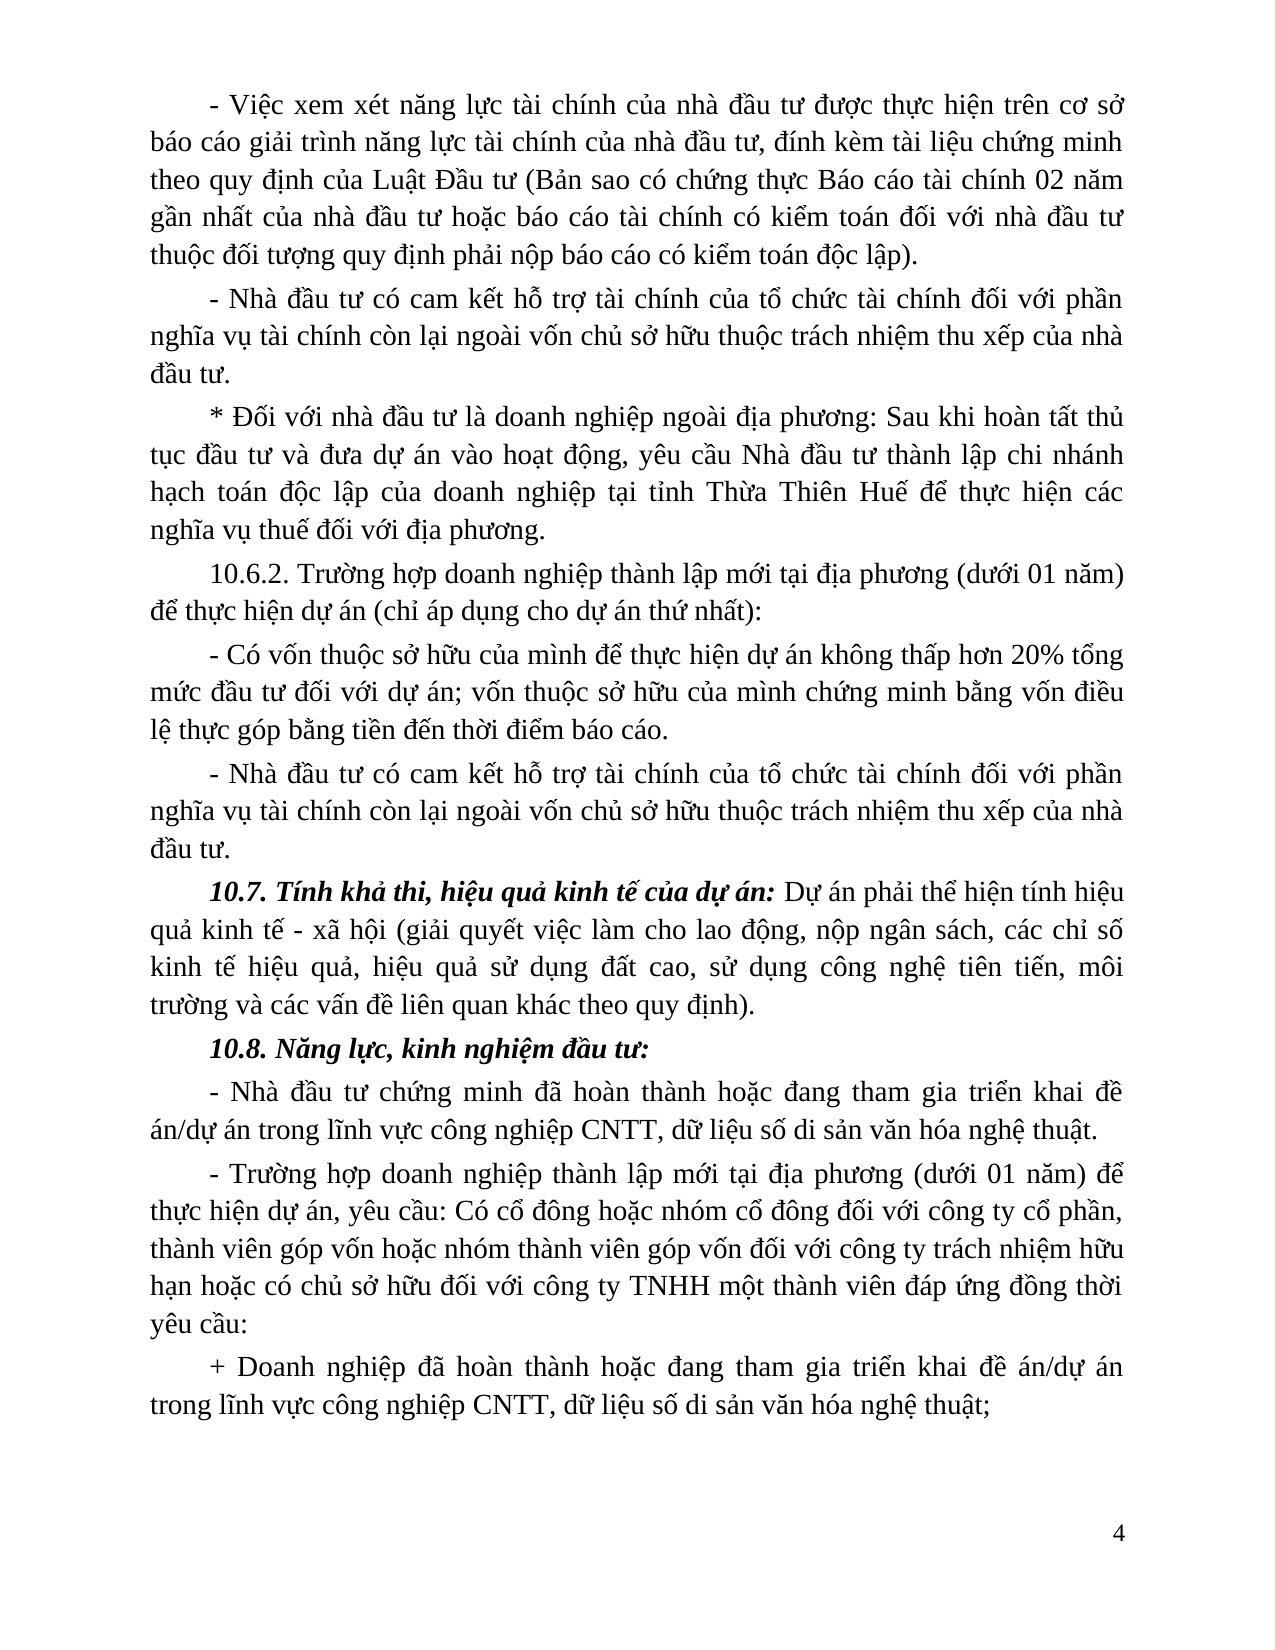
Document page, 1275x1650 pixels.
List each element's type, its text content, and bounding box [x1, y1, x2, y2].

text - Việc xem xét năng lực tài chính của nhà đầu tư được thực hiện trên cơ sở báo cáo giải trình năng lực tài chính của nhà đầu tư, đính kèm tài liệu chứng minh theo quy định của Luật Đầu tư (Bản sao có chứng thực Báo cáo tài chính 02 năm gần nhất của nhà đầu tư hoặc báo cáo tài chính có kiểm toán đối với nhà đầu tư thuộc đối tượng quy định phải nộp báo cáo có kiểm toán độc lập). [150, 84, 1125, 272]
text * Đối với nhà đầu tư là doanh nghiệp ngoài địa phương: Sau khi hoàn tất thủ tục đầu tư và đưa dự án vào hoạt động, yêu cầu Nhà đầu tư thành lập chi nhánh hạch toán độc lập của doanh nghiệp tại tỉnh Thừa Thiên Huế để thực hiện các nghĩa vụ thuế đối với địa phương. [150, 397, 1125, 547]
text + Doanh nghiệp đã hoàn thành hoặc đang tham gia triển khai đề án/dự án trong lĩnh vực công nghiệp CNTT, dữ liệu số di sản văn hóa nghệ thuật; [150, 1347, 1125, 1422]
text 10.6.2. Trường hợp doanh nghiệp thành lập mới tại địa phương (dưới 01 năm) để thực hiện dự án (chỉ áp dụng cho dự án thứ nhất): [150, 553, 1125, 628]
text - Có vốn thuộc sở hữu của mình để thực hiện dự án không thấp hơn 20% tổng mức đầu tư đối với dự án; vốn thuộc sở hữu của mình chứng minh bằng vốn điều lệ thực góp bằng tiền đến thời điểm báo cáo. [150, 634, 1125, 747]
text - Nhà đầu tư có cam kết hỗ trợ tài chính của tổ chức tài chính đối với phần nghĩa vụ tài chính còn lại ngoài vốn chủ sở hữu thuộc trách nhiệm thu xếp của nhà đầu tư. [150, 278, 1125, 391]
text - Nhà đầu tư chứng minh đã hoàn thành hoặc đang tham gia triển khai đề án/dự án trong lĩnh vực công nghiệp CNTT, dữ liệu số di sản văn hóa nghệ thuật. [150, 1072, 1125, 1147]
text 10.8. Năng lực, kinh nghiệm đầu tư: [150, 1028, 1125, 1066]
text 10.7. Tính khả thi, hiệu quả kinh tế của dự án: Dự án phải thể hiện tính hiệu quả kinh tế - xã hội (giải quyết việc làm cho lao động, nộp ngân sách, các chỉ số kinh tế hiệu quả, hiệu quả sử dụng đất cao, sử dụng công nghệ tiên tiến, môi trường và các vấn đề liên quan khác theo quy định). [150, 872, 1125, 1022]
text - Nhà đầu tư có cam kết hỗ trợ tài chính của tổ chức tài chính đối với phần nghĩa vụ tài chính còn lại ngoài vốn chủ sở hữu thuộc trách nhiệm thu xếp của nhà đầu tư. [150, 753, 1125, 866]
text - Trường hợp doanh nghiệp thành lập mới tại địa phương (dưới 01 năm) để thực hiện dự án, yêu cầu: Có cổ đông hoặc nhóm cổ đông đối với công ty cổ phần, thành viên góp vốn hoặc nhóm thành viên góp vốn đối với công ty trách nhiệm hữu hạn hoặc có chủ sở hữu đối với công ty TNHH một thành viên đáp ứng đồng thời yêu cầu: [150, 1153, 1125, 1341]
